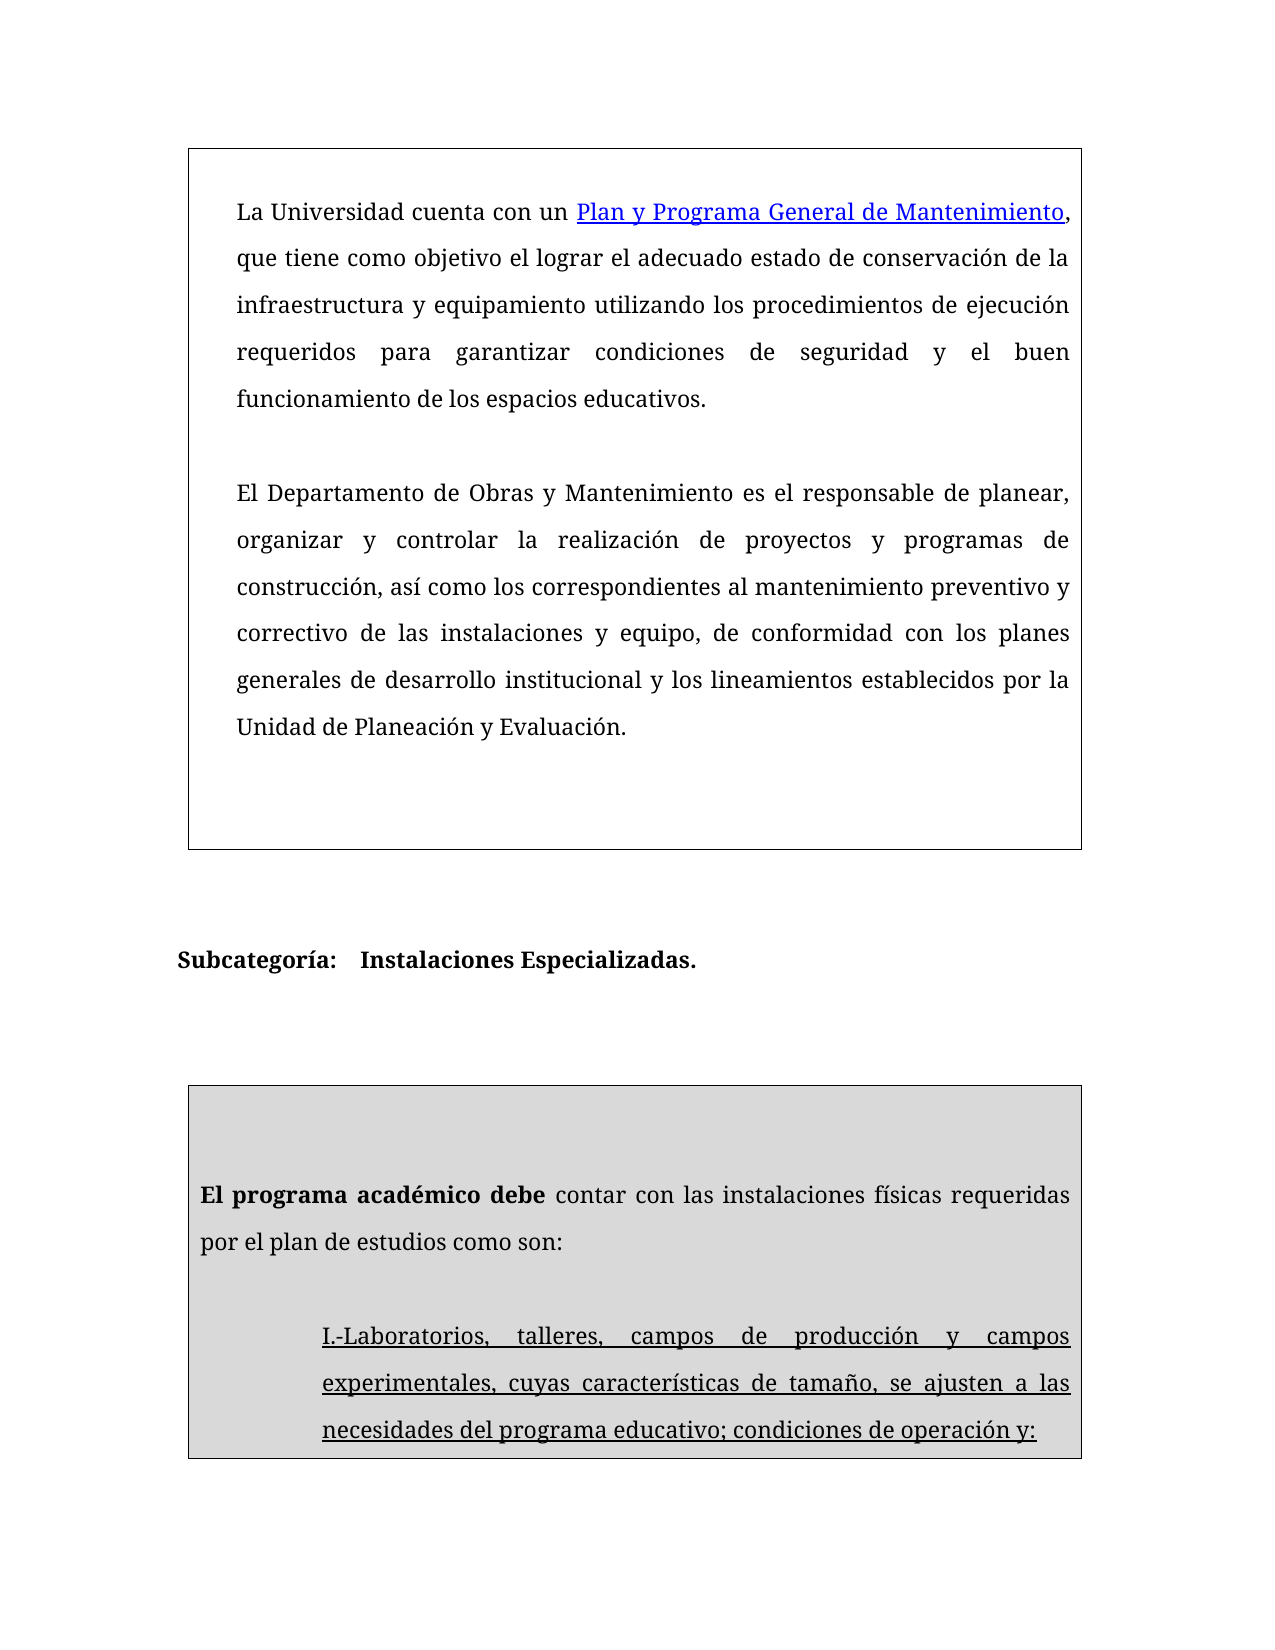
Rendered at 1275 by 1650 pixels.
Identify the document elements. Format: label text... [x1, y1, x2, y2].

text Subcategoría: Instalaciones Especializadas. [177, 944, 1098, 975]
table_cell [189, 149, 1081, 849]
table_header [189, 1086, 1081, 1458]
